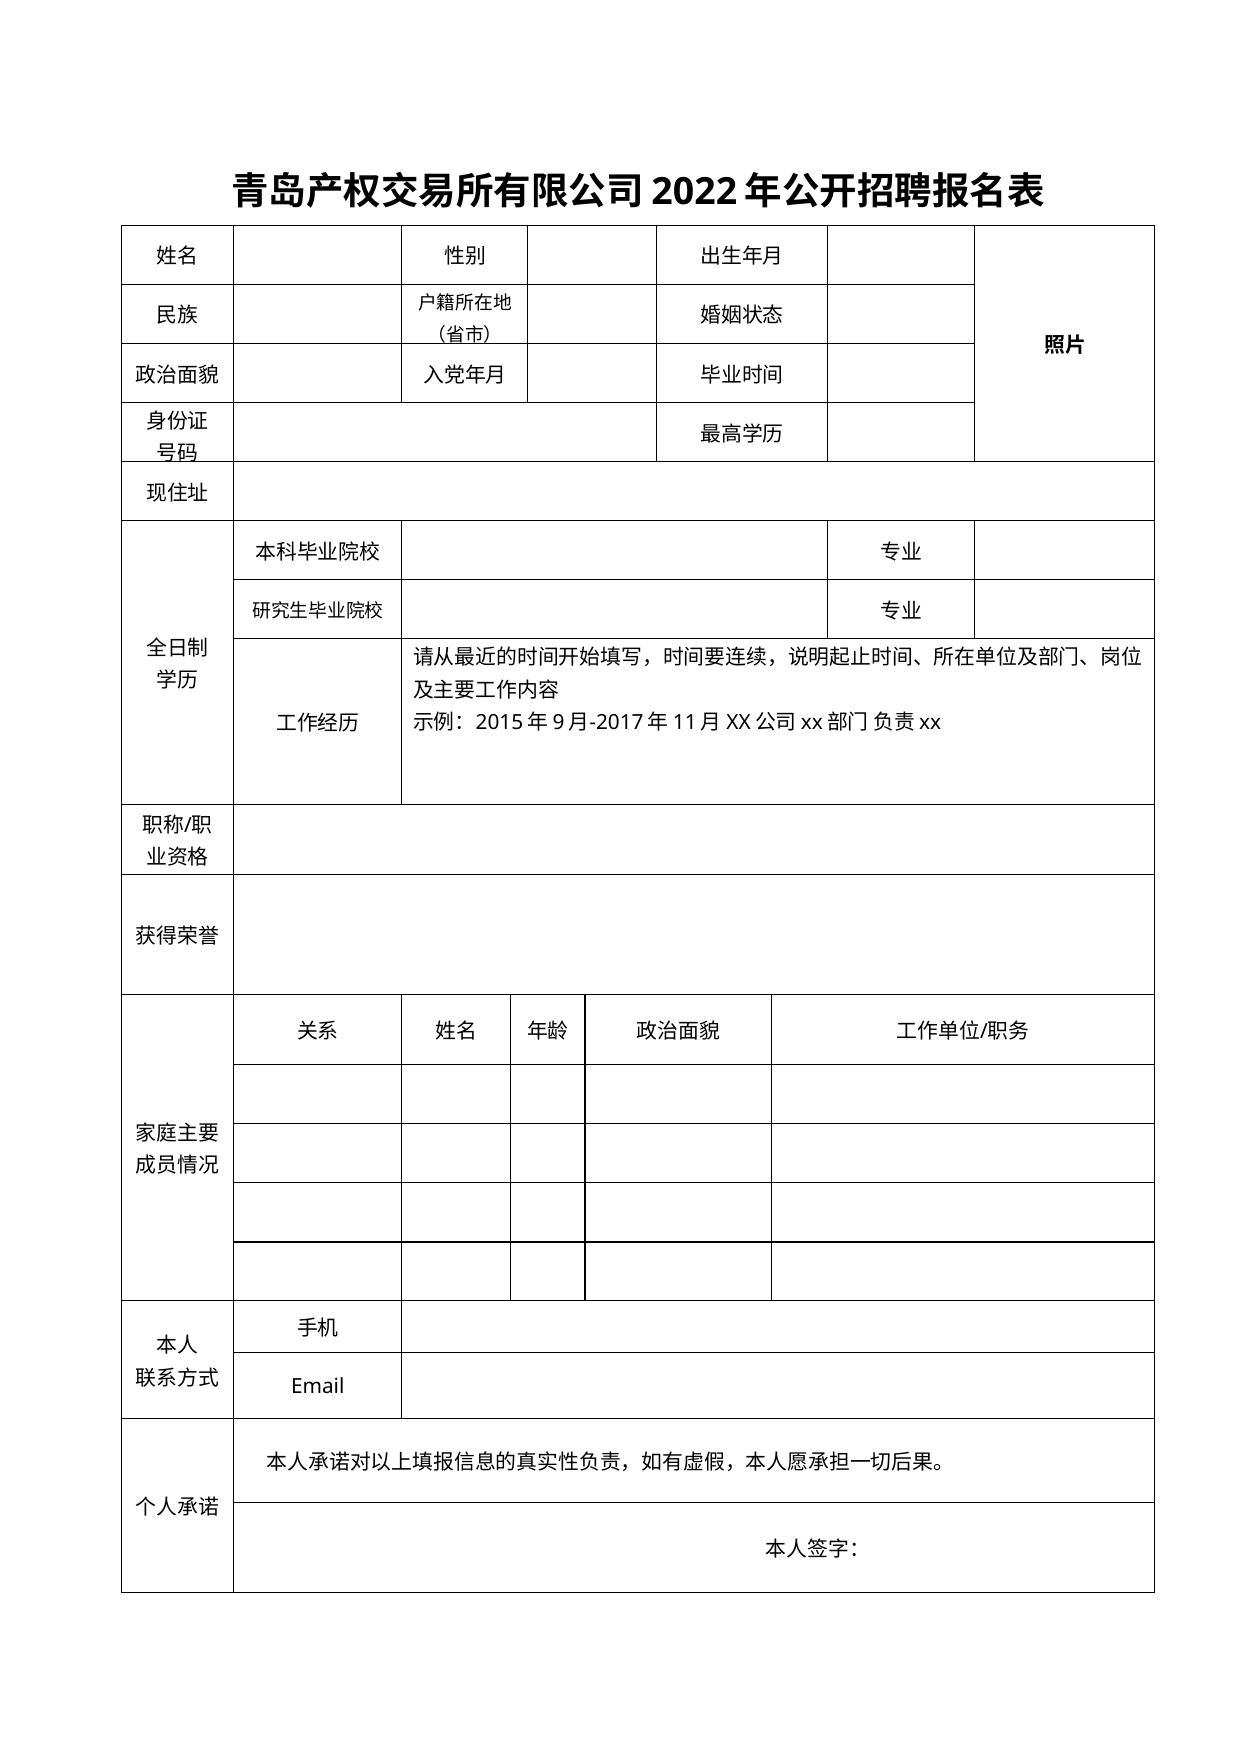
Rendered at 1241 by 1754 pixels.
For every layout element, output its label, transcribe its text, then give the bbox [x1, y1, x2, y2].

table_cell [528, 285, 656, 343]
table_cell [402, 580, 827, 638]
table_cell [586, 1065, 771, 1123]
table_cell [234, 1065, 401, 1123]
table_cell [234, 462, 1154, 520]
table_cell [234, 1243, 401, 1300]
table_cell [511, 1124, 584, 1182]
table_cell 年龄 [511, 995, 584, 1064]
table_cell [511, 1065, 584, 1123]
table_cell [511, 1243, 584, 1300]
table_cell 民族 [122, 285, 233, 343]
table_cell 本人签字： [234, 1503, 1154, 1592]
table_cell 照片 [975, 226, 1154, 461]
table_cell [234, 226, 401, 284]
table_cell [586, 1124, 771, 1182]
table_cell 身份证 号码 [122, 403, 233, 461]
table_cell [975, 521, 1154, 579]
table_cell 本人承诺对以上填报信息的真实性负责，如有虚假，本人愿承担一切后果。 [234, 1419, 1154, 1502]
table_cell [402, 521, 827, 579]
table_cell [828, 403, 974, 461]
table_cell Email [234, 1353, 401, 1418]
table_cell [402, 1183, 510, 1241]
table_cell [586, 1243, 771, 1300]
table_cell [402, 1353, 1154, 1418]
table_cell [234, 285, 401, 343]
table_cell [402, 1065, 510, 1123]
table_cell [402, 1243, 510, 1300]
table_cell 手机 [234, 1301, 401, 1352]
table_cell 政治面貌 [586, 995, 771, 1064]
table_cell [234, 403, 656, 461]
table_cell [828, 344, 974, 402]
table_cell [772, 1243, 1154, 1300]
table_cell [828, 226, 974, 284]
table_cell [511, 1183, 584, 1241]
table_cell [528, 344, 656, 402]
table_cell [586, 1183, 771, 1241]
table_cell 个人承诺 [122, 1419, 233, 1592]
table_cell [772, 1183, 1154, 1241]
table_cell 工作经历 [234, 639, 401, 803]
table_cell 毕业时间 [657, 344, 827, 402]
table_cell 工作单位/职务 [772, 995, 1154, 1064]
table_cell 姓名 [402, 995, 510, 1064]
table_cell 关系 [234, 995, 401, 1064]
table_cell 出生年月 [657, 226, 827, 284]
table_cell [975, 580, 1154, 638]
table_cell 全日制 学历 [122, 521, 233, 803]
table_cell 入党年月 [402, 344, 527, 402]
table_header 青岛产权交易所有限公司2022年公开招聘报名表 [121, 152, 1155, 225]
table_cell [234, 875, 1154, 993]
table_cell 研究生毕业院校 [234, 580, 401, 638]
table_cell [772, 1065, 1154, 1123]
table_cell 专业 [828, 521, 974, 579]
table_cell [828, 285, 974, 343]
table_cell [528, 226, 656, 284]
table_cell [772, 1124, 1154, 1182]
table_cell 获得荣誉 [122, 875, 233, 993]
table_cell 本人 联系方式 [122, 1301, 233, 1418]
table_cell [402, 1124, 510, 1182]
table_cell 政治面貌 [122, 344, 233, 402]
table_cell [234, 1183, 401, 1241]
table_cell 职称/职业资格 [122, 805, 233, 874]
table_cell 请从最近的时间开始填写，时间要连续，说明起止时间、所在单位及部门、岗位及主要工作内容 示例：2015年9月-2017年11月 XX公司xx部门 负责xx [402, 639, 1154, 803]
table_cell [234, 344, 401, 402]
table_cell 专业 [828, 580, 974, 638]
table_cell 家庭主要成员情况 [122, 995, 233, 1300]
table_cell 婚姻状态 [657, 285, 827, 343]
table_cell [402, 1301, 1154, 1352]
table_cell 现住址 [122, 462, 233, 520]
table_cell 姓名 [122, 226, 233, 284]
table_cell 最高学历 [657, 403, 827, 461]
table_cell 性别 [402, 226, 527, 284]
table_cell 本科毕业院校 [234, 521, 401, 579]
table_cell [234, 1124, 401, 1182]
table_cell 户籍所在地（省市） [402, 285, 527, 343]
table_cell [234, 805, 1154, 874]
